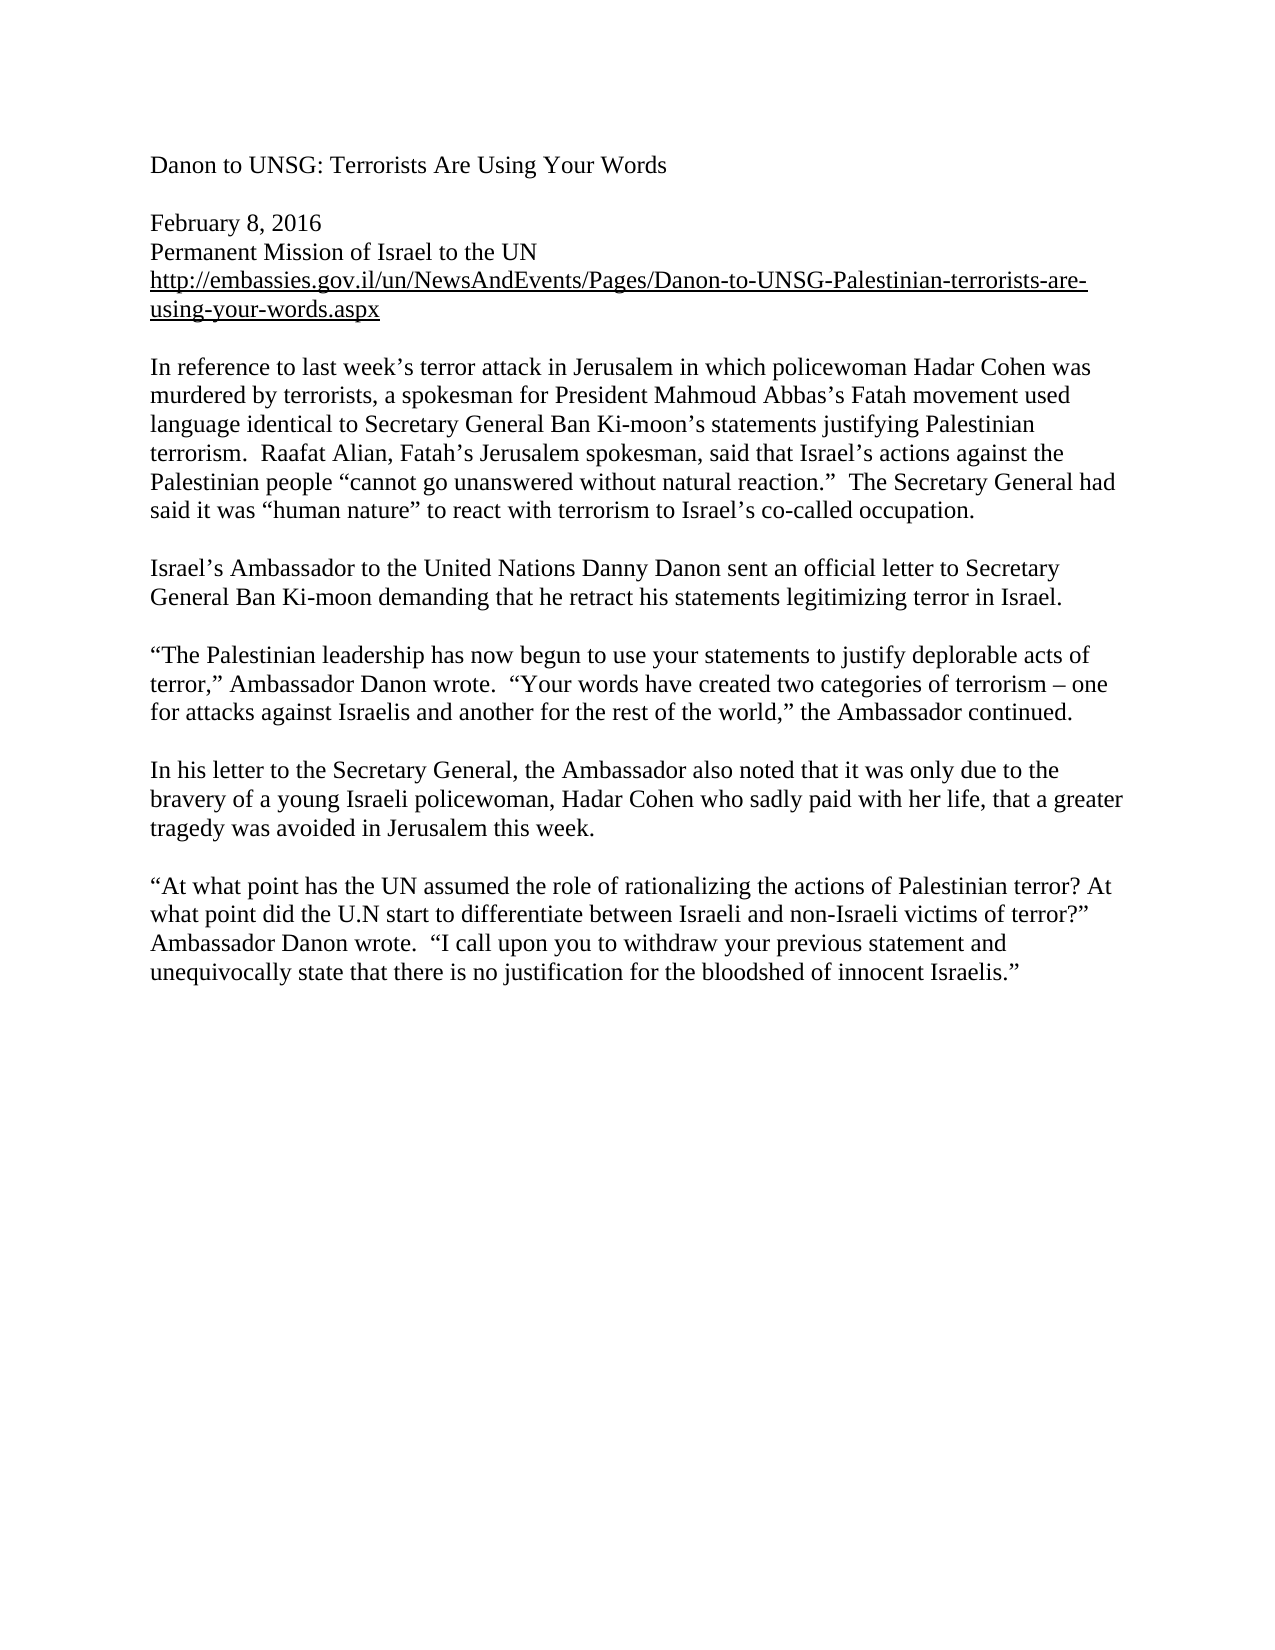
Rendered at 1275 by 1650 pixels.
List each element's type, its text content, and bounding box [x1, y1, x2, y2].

text Danon to UNSG: Terrorists Are Using Your Words [150, 150, 1125, 179]
text http://embassies.gov.il/un/NewsAndEvents/Pages/Danon-to-UNSG-Palestinian-terrorists-are-using-your-words.aspx [150, 265, 1125, 323]
text Israel’s Ambassador to the United Nations Danny Danon sent an official letter to Secretary General Ban Ki-moon demanding that he retract his statements legitimizing terror in Israel. [150, 553, 1125, 611]
text “The Palestinian leadership has now begun to use your statements to justify deplorable acts of terror,” Ambassador Danon wrote. “Your words have created two categories of terrorism – one for attacks against Israelis and another for the rest of the world,” the Ambassador continued. [150, 640, 1125, 726]
text In reference to last week’s terror attack in Jerusalem in which policewoman Hadar Cohen was murdered by terrorists, a spokesman for President Mahmoud Abbas’s Fatah movement used language identical to Secretary General Ban Ki-moon’s statements justifying Palestinian terrorism. Raafat Alian, Fatah’s Jerusalem spokesman, said that Israel’s actions against the Palestinian people “cannot go unanswered without natural reaction.” The Secretary General had said it was “human nature” to react with terrorism to Israel’s co-called occupation. [150, 352, 1125, 524]
text Permanent Mission of Israel to the UN [150, 237, 1125, 265]
text In his letter to the Secretary General, the Ambassador also noted that it was only due to the bravery of a young Israeli policewoman, Hadar Cohen who sadly paid with her life, that a greater tragedy was avoided in Jerusalem this week. [150, 755, 1125, 842]
text February 8, 2016 [150, 208, 1125, 237]
text “At what point has the UN assumed the role of rationalizing the actions of Palestinian terror? At what point did the U.N start to differentiate between Israeli and non-Israeli victims of terror?” Ambassador Danon wrote. “I call upon you to withdraw your previous statement and unequivocally state that there is no justification for the bloodshed of innocent Israelis.” [150, 871, 1125, 986]
